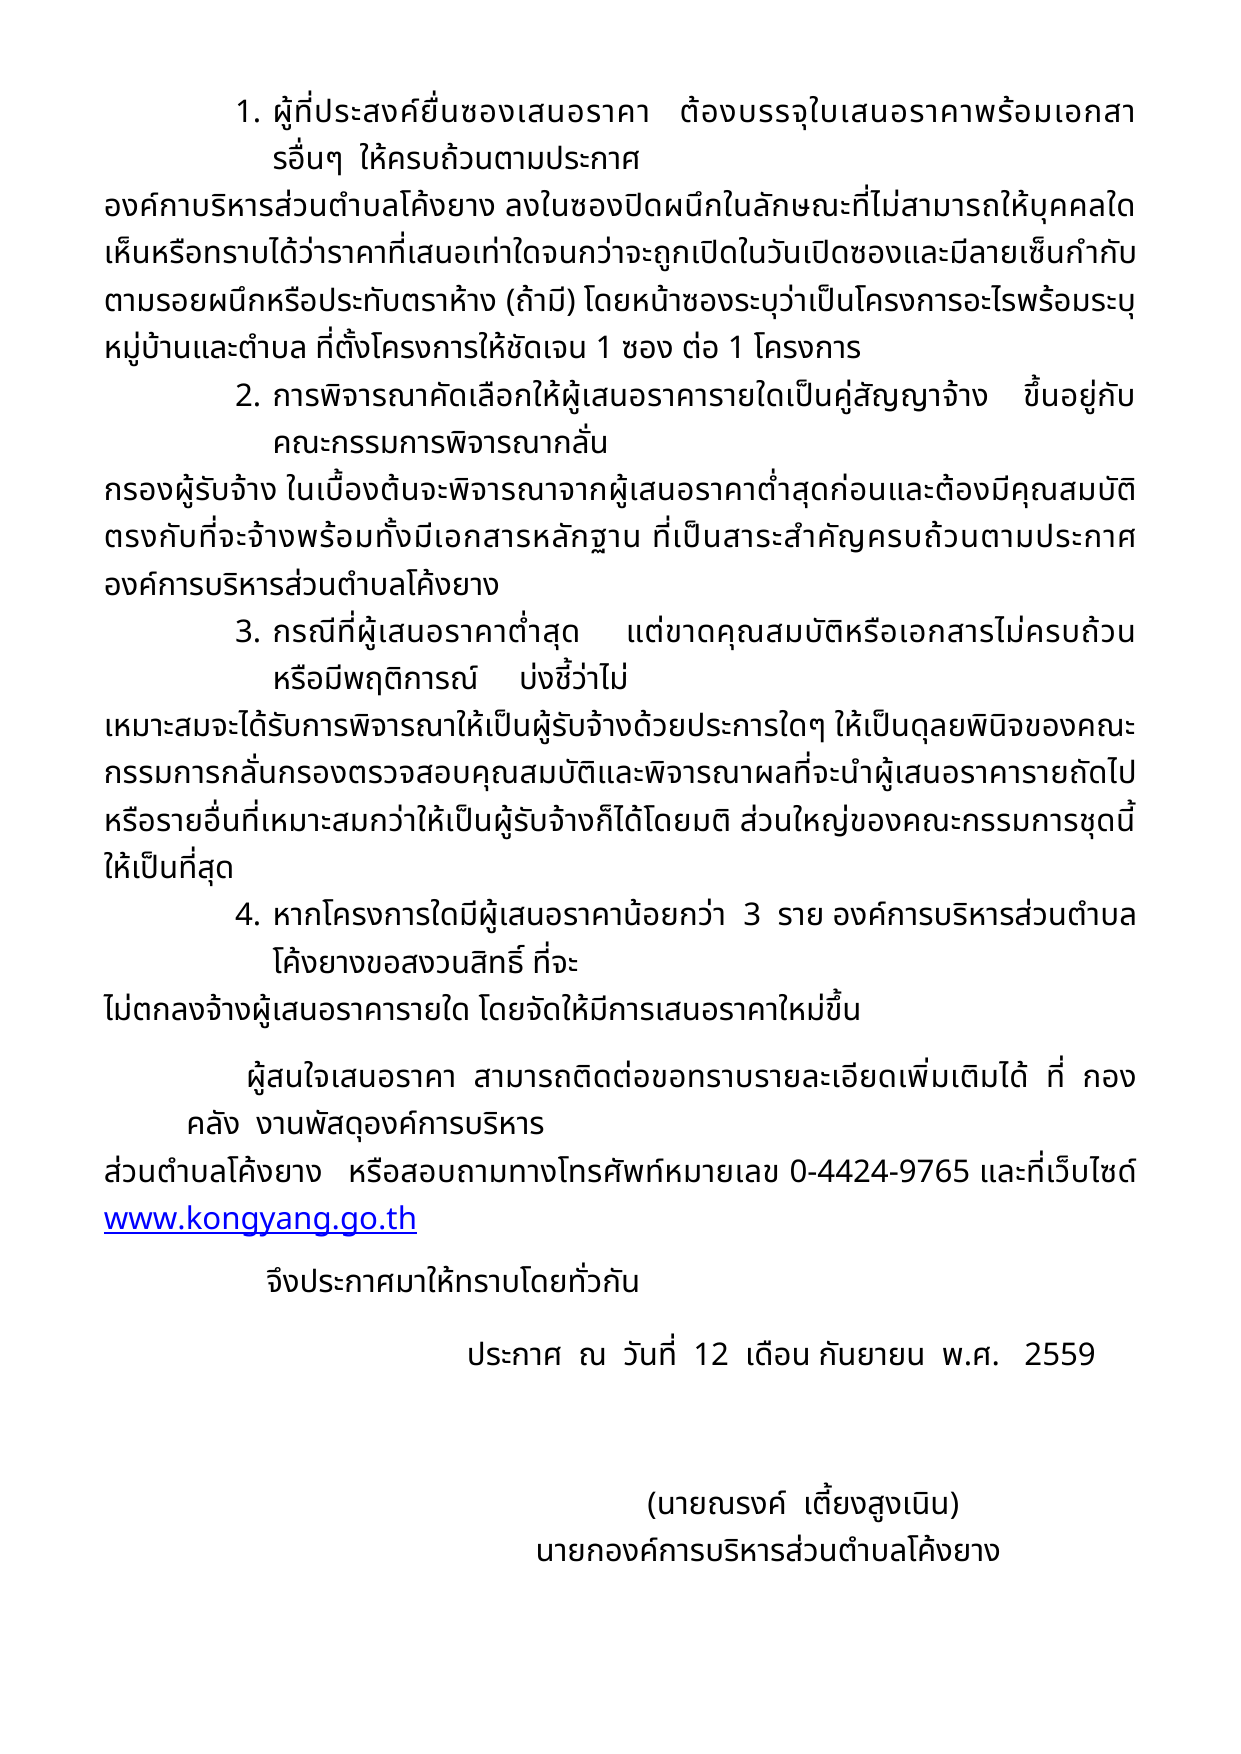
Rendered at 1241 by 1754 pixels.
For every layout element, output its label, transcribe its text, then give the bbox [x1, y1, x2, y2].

text กรองผู้รับจ้าง ในเบื้องต้นจะพิจารณาจากผู้เสนอราคาต่ำสุดก่อนและต้องมีคุณสมบัติตรงกับที่จะจ้างพร้อมทั้งมีเอกสารหลักฐาน ที่เป็นสาระสำคัญครบถ้วนตามประกาศองค์การบริหารส่วนตำบลโค้งยาง [103, 467, 1137, 609]
text องค์กาบริหารส่วนตำบลโค้งยาง ลงในซองปิดผนึกในลักษณะที่ไม่สามารถให้บุคคลใดเห็นหรือทราบได้ว่าราคาที่เสนอเท่าใดจนกว่าจะถูกเปิดในวันเปิดซองและมีลายเซ็นกำกับ ตามรอยผนึกหรือประทับตราห้าง (ถ้ามี) โดยหน้าซองระบุว่าเป็นโครงการอะไรพร้อมระบุ หมู่บ้านและตำบล ที่ตั้งโครงการให้ชัดเจน 1 ซอง ต่อ 1 โครงการ [103, 183, 1137, 373]
list นายกองค์การบริหารส่วนตำบลโค้งยาง [241, 1528, 1137, 1576]
text ประกาศ ณ วันที่ 12 เดือน กันยายน พ.ศ. 2559 [186, 1332, 1137, 1379]
list (นายณรงค์ เตี้ยงสูงเนิน) [241, 1481, 1137, 1528]
list ผู้ที่ประสงค์ยื่นซองเสนอราคา ต้องบรรจุใบเสนอราคาพร้อมเอกสารอื่นๆ ให้ครบถ้วนตามประกาศ [235, 89, 1137, 183]
text ไม่ตกลงจ้างผู้เสนอราคารายใด โดยจัดให้มีการเสนอราคาใหม่ขึ้น [103, 987, 1137, 1034]
text ส่วนตำบลโค้งยาง หรือสอบถามทางโทรศัพท์หมายเลข 0-4424-9765 และที่เว็บไซด์ www.kongyang.go.th [103, 1148, 1137, 1239]
list กรณีที่ผู้เสนอราคาต่ำสุด แต่ขาดคุณสมบัติหรือเอกสารไม่ครบถ้วนหรือมีพฤติการณ์ บ่งชี้ว่าไม่ [235, 609, 1137, 704]
list การพิจารณาคัดเลือกให้ผู้เสนอราคารายใดเป็นคู่สัญญาจ้าง ขึ้นอยู่กับคณะกรรมการพิจารณากลั่น [235, 373, 1137, 467]
text จึงประกาศมาให้ทราบโดยทั่วกัน [103, 1259, 1137, 1307]
text ผู้สนใจเสนอราคา สามารถติดต่อขอทราบรายละเอียดเพิ่มเติมได้ ที่ กองคลัง งานพัสดุองค์การบริหาร [186, 1054, 1137, 1148]
text เหมาะสมจะได้รับการพิจารณาให้เป็นผู้รับจ้างด้วยประการใดๆ ให้เป็นดุลยพินิจของคณะกรรมการกลั่นกรองตรวจสอบคุณสมบัติและพิจารณาผลที่จะนำผู้เสนอราคารายถัดไป หรือรายอื่นที่เหมาะสมกว่าให้เป็นผู้รับจ้างก็ได้โดยมติ ส่วนใหญ่ของคณะกรรมการชุดนี้ให้เป็นที่สุด [103, 704, 1137, 892]
list หากโครงการใดมีผู้เสนอราคาน้อยกว่า 3 ราย องค์การบริหารส่วนตำบลโค้งยางขอสงวนสิทธิ์ ที่จะ [235, 892, 1137, 987]
